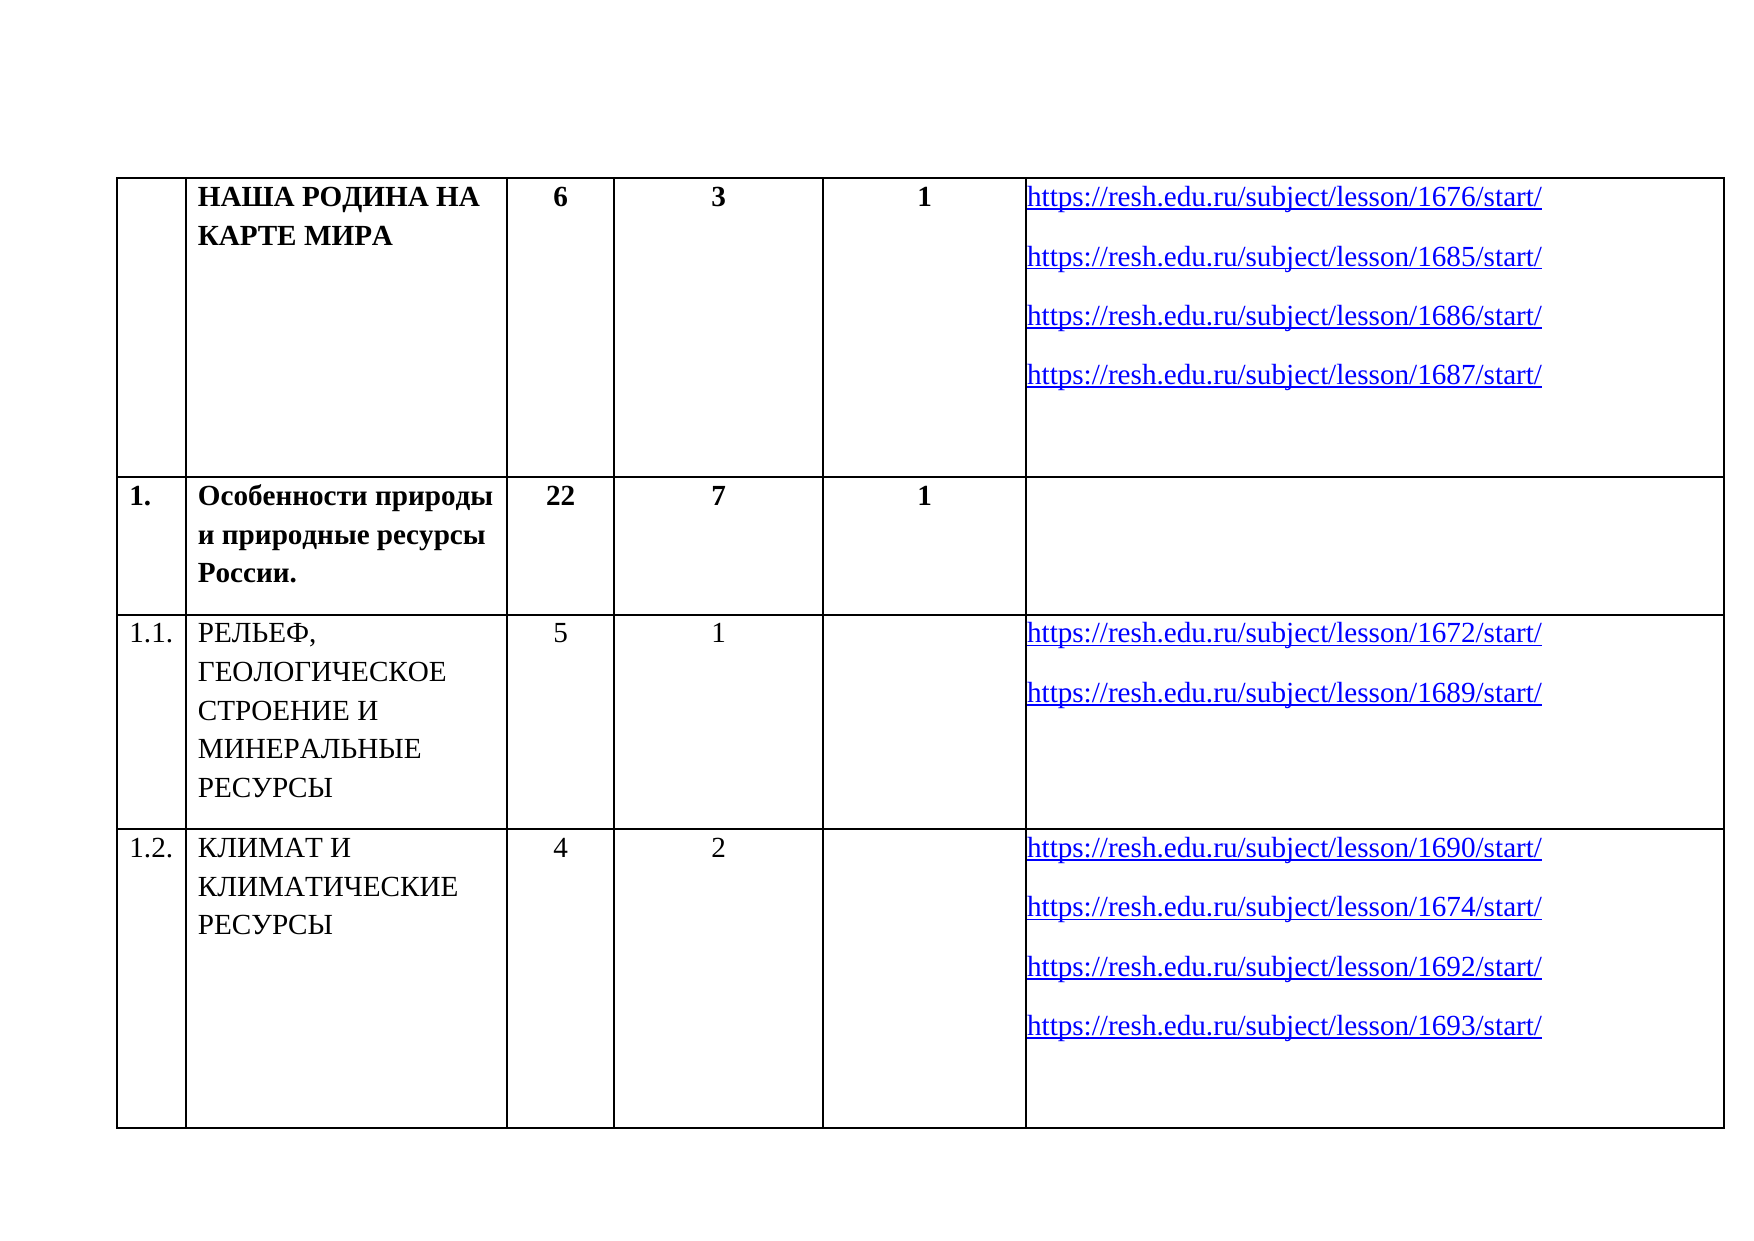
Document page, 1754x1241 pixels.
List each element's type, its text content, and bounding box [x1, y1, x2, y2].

table_cell https://resh.edu.ru/subject/lesson/1676/start/ https://resh.edu.ru/subject/lesson/1685/start/ https://resh.edu.ru/subject/lesson/1686/start/ https://resh.edu.ru/subject/lesson/1687/start/ [1027, 179, 1723, 476]
table_cell [824, 616, 1025, 828]
table_cell 1 [615, 616, 822, 828]
table_cell 1 [824, 179, 1025, 476]
table_cell НАША РОДИНА НА КАРТЕ МИРА [187, 179, 506, 476]
table_cell 3 [615, 179, 822, 476]
table_cell 22 [508, 478, 613, 613]
table_cell https://resh.edu.ru/subject/lesson/1690/start/ https://resh.edu.ru/subject/lesson/1674/start/ https://resh.edu.ru/subject/lesson/1692/start/ https://resh.edu.ru/subject/lesson/1693/start/ [1027, 830, 1723, 1127]
table_cell Особенности природы и природные ресурсы России. [187, 478, 506, 613]
table_cell 1. [118, 478, 185, 613]
table_cell 5 [508, 616, 613, 828]
table_cell https://resh.edu.ru/subject/lesson/1672/start/ https://resh.edu.ru/subject/lesson/1689/start/ [1027, 616, 1723, 828]
table_cell 7 [615, 478, 822, 613]
table_cell КЛИМАТ И КЛИМАТИЧЕСКИЕ РЕСУРСЫ [187, 830, 506, 1127]
table_cell [1027, 478, 1723, 613]
table_cell 4 [508, 830, 613, 1127]
table_cell РЕЛЬЕФ, ГЕОЛОГИЧЕСКОЕ СТРОЕНИЕ И МИНЕРАЛЬНЫЕ РЕСУРСЫ [187, 616, 506, 828]
table_cell [118, 179, 185, 476]
table_cell [824, 830, 1025, 1127]
table_cell 1.1. [118, 616, 185, 828]
table_cell 2 [615, 830, 822, 1127]
table_cell 1 [824, 478, 1025, 613]
table_cell 6 [508, 179, 613, 476]
table_cell 1.2. [118, 830, 185, 1127]
